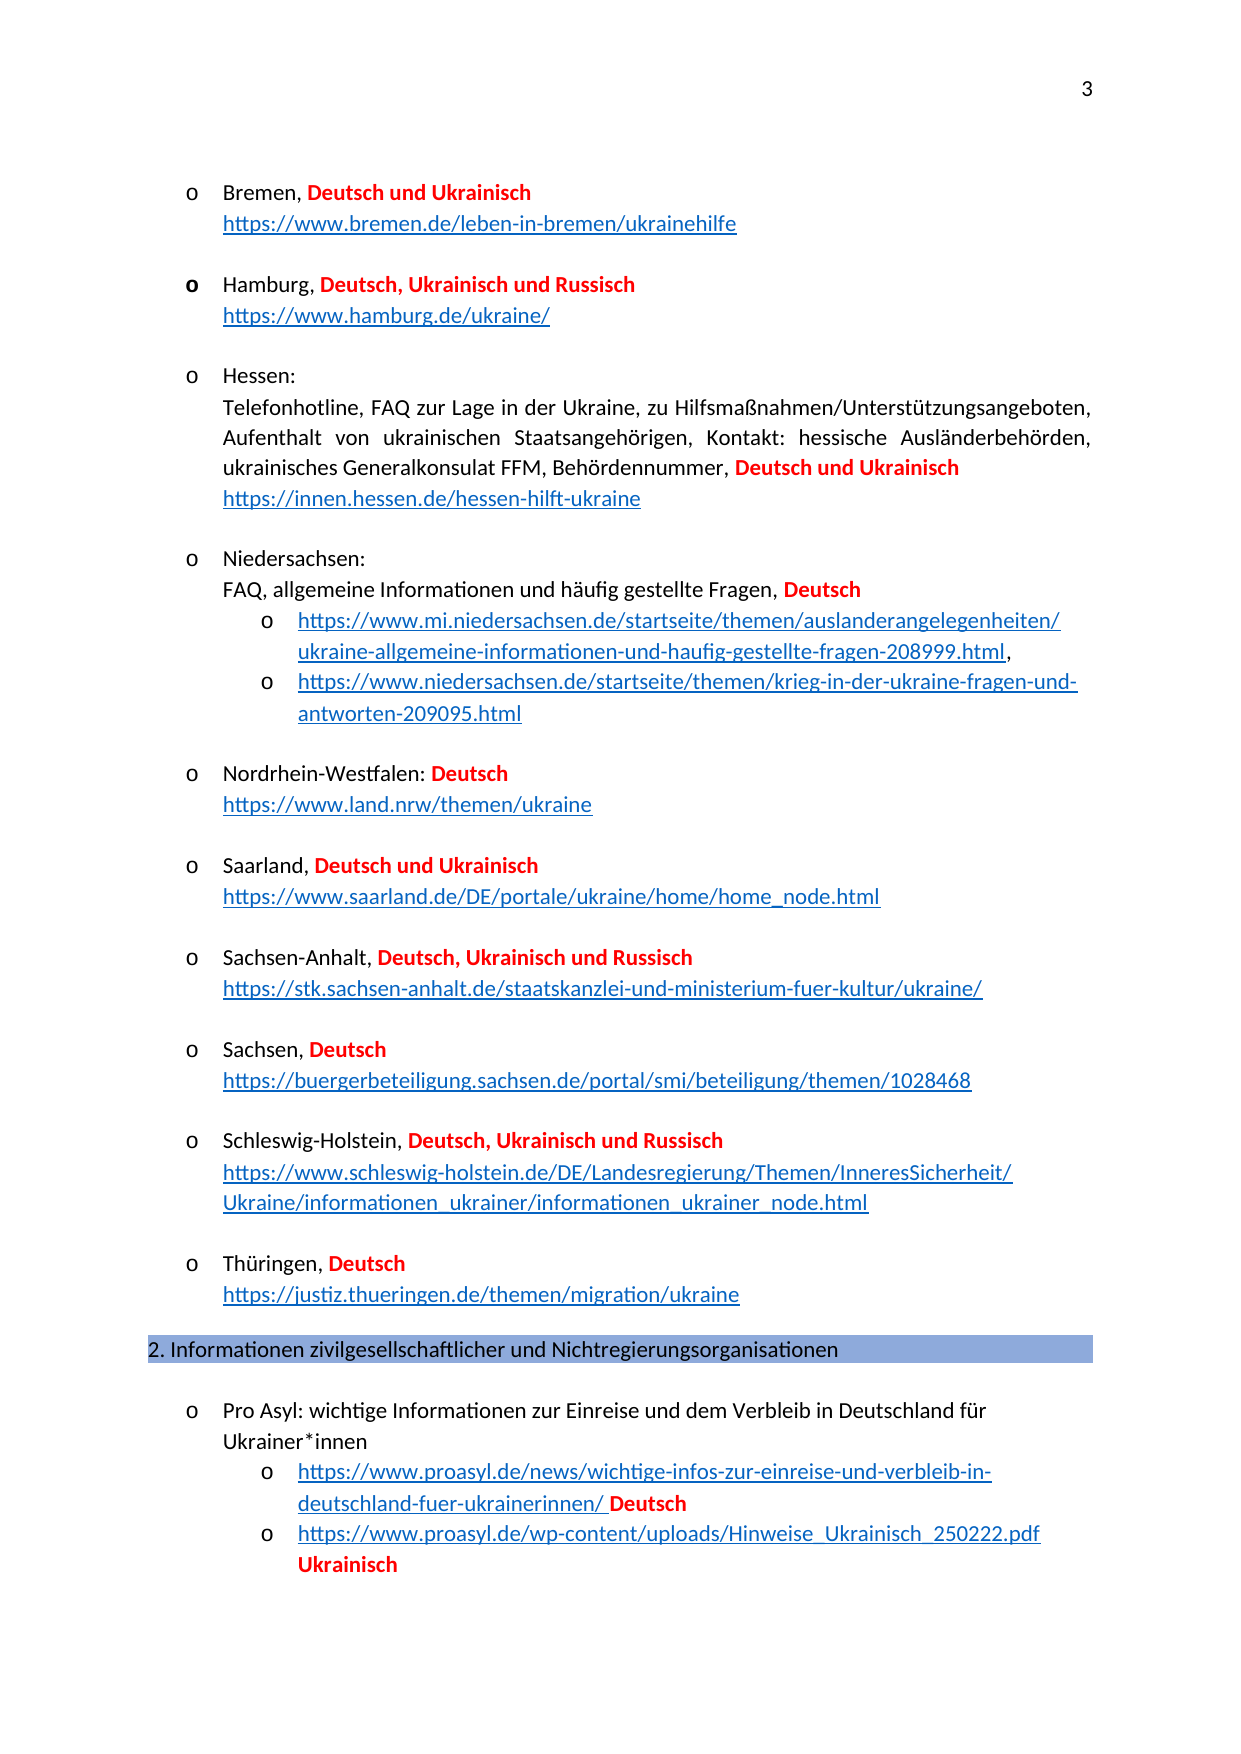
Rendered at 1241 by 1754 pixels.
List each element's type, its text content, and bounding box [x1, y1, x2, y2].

list Saarland, Deutsch und Ukrainisch [185, 851, 1093, 880]
list https://www.niedersachsen.de/startseite/themen/krieg-in-der-ukraine-fragen-und-antworten-209095.html [260, 667, 1093, 727]
list https://www.saarland.de/DE/portale/ukraine/home/home_node.html [223, 882, 1093, 910]
list Schleswig-Holstein, Deutsch, Ukrainisch und Russisch [185, 1127, 1093, 1156]
subtitle 2. Informationen zivilgesellschaftlicher und Nichtregierungsorganisationen [148, 1335, 1093, 1363]
list https://www.bremen.de/leben-in-bremen/ukrainehilfe [223, 209, 1093, 237]
list Telefonhotline, FAQ zur Lage in der Ukraine, zu Hilfsmaßnahmen/Unterstützungsangeboten, Aufenthalt von ukrainischen Staatsangehörigen, Kontakt: hessische Ausländerbehörden, ukrainisches Generalkonsulat FFM, Behördennummer, Deutsch und Ukrainisch [223, 393, 1093, 481]
list Hamburg, Deutsch, Ukrainisch und Russisch [185, 270, 1093, 299]
list FAQ, allgemeine Informationen und häufig gestellte Fragen, Deutsch [223, 576, 1093, 603]
list https://www.proasyl.de/news/wichtige-infos-zur-einreise-und-verbleib-in-deutschland-fuer-ukrainerinnen/ Deutsch [260, 1457, 1093, 1517]
list Bremen, Deutsch und Ukrainisch [185, 178, 1093, 207]
list https://www.schleswig-holstein.de/DE/Landesregierung/Themen/InneresSicherheit/Ukraine/informationen_ukrainer/informationen_ukrainer_node.html [223, 1158, 1093, 1216]
list https://www.land.nrw/themen/ukraine [223, 791, 1093, 818]
list https://stk.sachsen-anhalt.de/staatskanzlei-und-ministerium-fuer-kultur/ukraine/ [223, 974, 1093, 1002]
list Thüringen, Deutsch [185, 1249, 1093, 1278]
list Nordrhein-Westfalen: Deutsch [185, 759, 1093, 788]
list Sachsen-Anhalt, Deutsch, Ukrainisch und Russisch [185, 943, 1093, 972]
list https://justiz.thueringen.de/themen/migration/ukraine [223, 1280, 1093, 1308]
list Sachsen, Deutsch [185, 1035, 1093, 1064]
list Niedersachsen: [185, 544, 1093, 573]
list https://www.hamburg.de/ukraine/ [223, 301, 1093, 329]
list https://www.mi.niedersachsen.de/startseite/themen/auslanderangelegenheiten/ukraine-allgemeine-informationen-und-haufig-gestellte-fragen-208999.html, [260, 606, 1093, 665]
list https://buergerbeteiligung.sachsen.de/portal/smi/beteiligung/themen/1028468 [223, 1066, 1093, 1094]
list https://innen.hessen.de/hessen-hilft-ukraine [223, 484, 1093, 512]
list https://www.proasyl.de/wp-content/uploads/Hinweise_Ukrainisch_250222.pdf Ukrainisch [260, 1519, 1093, 1578]
list Hessen: [185, 362, 1093, 391]
list Pro Asyl: wichtige Informationen zur Einreise und dem Verbleib in Deutschland für Ukrainer*innen [185, 1396, 1093, 1455]
